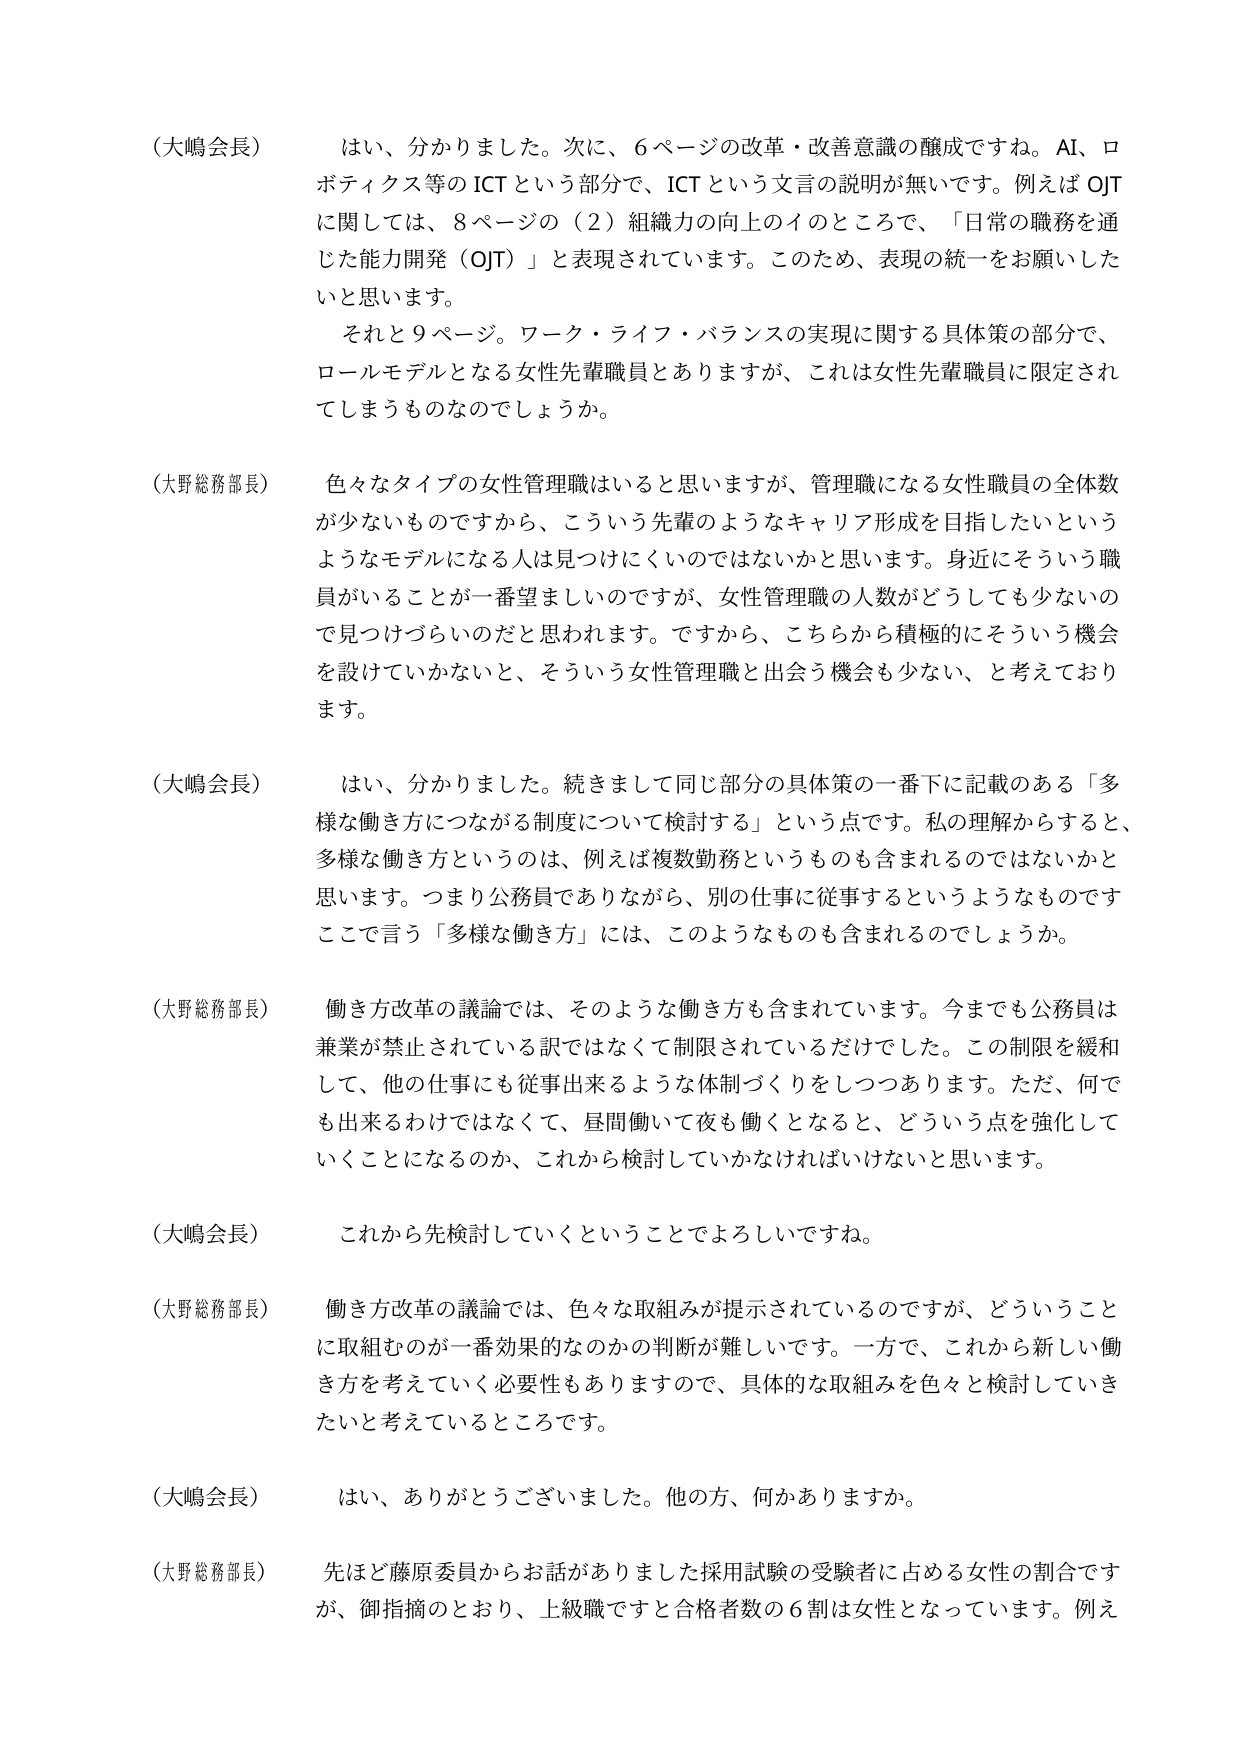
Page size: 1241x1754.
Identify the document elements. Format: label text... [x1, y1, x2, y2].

text （大嶋会長） はい、分かりました。続きまして同じ部分の具体策の一番下に記載のある「多様な働き方につながる制度について検討する」という点です。私の理解からすると、多様な働き方というのは、例えば複数勤務というものも含まれるのではないかと思います。つまり公務員でありながら、別の仕事に従事するというようなものです。ここで言う「多様な働き方」には、このようなものも含まれるのでしょうか。 [140, 764, 1122, 952]
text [140, 1552, 1122, 1627]
text （大嶋会長） これから先検討していくということでよろしいですね。 [140, 1214, 1122, 1252]
text （大嶋会長） はい、ありがとうございました。他の方、何かありますか。 [140, 1477, 1122, 1514]
text （大野総務部長） 働き方改革の議論では、色々な取組みが提示されているのですが、どういうことに取組むのが一番効果的なのかの判断が難しいです。一方で、これから新しい働き方を考えていく必要性もありますので、具体的な取組みを色々と検討していきたいと考えているところです。 [140, 1289, 1122, 1439]
text それと９ページ。ワーク・ライフ・バランスの実現に関する具体策の部分で、ロールモデルとなる女性先輩職員とありますが、これは女性先輩職員に限定されてしまうものなのでしょうか。 [140, 314, 1122, 427]
text （大野総務部長） 働き方改革の議論では、そのような働き方も含まれています。今までも公務員は兼業が禁止されている訳ではなくて制限されているだけでした。この制限を緩和して、他の仕事にも従事出来るような体制づくりをしつつあります。ただ、何でも出来るわけではなくて、昼間働いて夜も働くとなると、どういう点を強化していくことになるのか、これから検討していかなければいけないと思います。 [140, 989, 1122, 1177]
text （大嶋会長） はい、分かりました。次に、６ページの改革・改善意識の醸成ですね。AI、ロボティクス等のICTという部分で、ICTという文言の説明が無いです。例えばOJTに関しては、８ページの（２）組織力の向上のイのところで、「日常の職務を通じた能力開発（OJT）」と表現されています。このため、表現の統一をお願いしたいと思います。 [140, 127, 1122, 314]
text （大野総務部長） 色々なタイプの女性管理職はいると思いますが、管理職になる女性職員の全体数が少ないものですから、こういう先輩のようなキャリア形成を目指したいというようなモデルになる人は見つけにくいのではないかと思います。身近にそういう職員がいることが一番望ましいのですが、女性管理職の人数がどうしても少ないので見つけづらいのだと思われます。ですから、こちらから積極的にそういう機会を設けていかないと、そういう女性管理職と出会う機会も少ない、と考えております。 [140, 464, 1122, 727]
